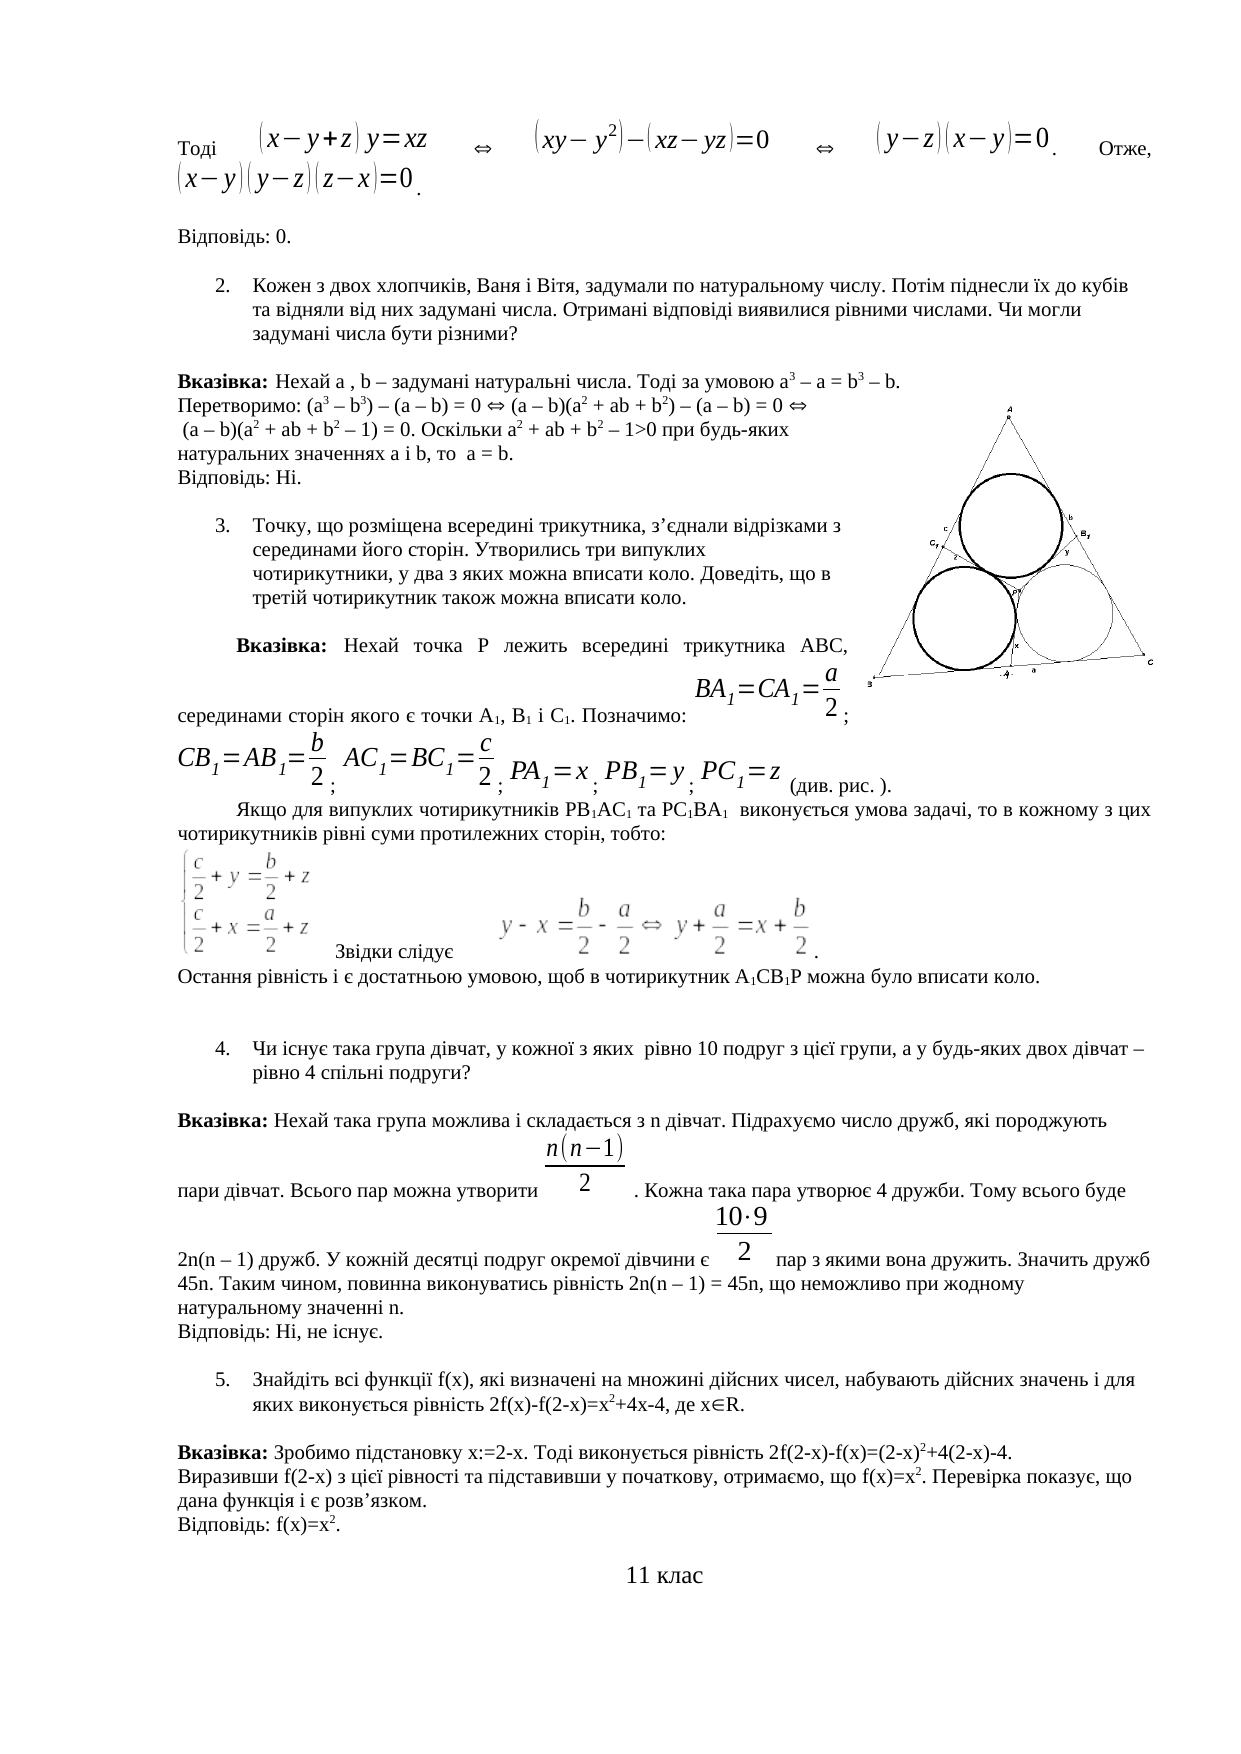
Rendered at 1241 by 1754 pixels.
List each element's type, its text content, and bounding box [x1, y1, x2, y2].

text Відповідь: Ні, не існує. [177, 1319, 1152, 1343]
text Вказівка: Нехай точка Р лежить всередині трикутника АВС, серединами сторін якого є точки А1, B1 і С1. Позначимо: ; ; ; ; ; (див. рис. ). [177, 633, 1152, 797]
text Якщо для випуклих чотирикутників РВ1АС1 та РС1ВА1 виконується умова задачі, то в кожному з цих чотирикутників рівні суми протилежних сторін, тобто: [177, 797, 1152, 845]
list Чи існує така група дівчат, у кожної з яких рівно 10 подруг з цієї групи, а у будь-яких двох дівчат – рівно 4 спільні подруги? [215, 1036, 1152, 1084]
text Відповідь: Ні. [177, 465, 867, 489]
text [177, 118, 1152, 200]
text Вказівка: Нехай а , b – задумані натуральні числа. Тоді за умовою а3 – а = b3 – b. [177, 369, 1152, 393]
text 11 клас [177, 1560, 1152, 1589]
picture [867, 405, 1172, 694]
list Кожен з двох хлопчиків, Ваня і Вітя, задумали по натуральному числу. Потім піднесли їх до кубів та відняли від них задумані числа. Отримані відповіді виявилися рівними числами. Чи могли задумані числа бути різними? [215, 272, 1152, 345]
text Виразивши f(2-x) з цієї рівності та підставивши у початкову, отримаємо, що f(x)=x2. Перевірка показує, що дана функція і є розв’язком. [177, 1464, 1152, 1512]
text (а – b)(а2 + ab + b2 – 1) = 0. Оскільки а2 + ab + b2 – 1>0 при будь-яких натуральних значеннях а і b, то a = b. [177, 417, 867, 465]
list Точку, що розміщена всередині трикутника, з’єднали відрізками з серединами його сторін. Утворились три випуклих чотирикутники, у два з яких можна вписати коло. Доведіть, що в третій чотирикутник також можна вписати коло. [215, 513, 867, 609]
text Відповідь: f(x)=x2. [177, 1512, 1152, 1536]
list Знайдіть всі функції f(x), які визначені на множині дійсних чисел, набувають дійсних значень і для яких виконується рівність 2f(x)-f(2-x)=x2+4x-4, де хR. [215, 1367, 1152, 1416]
text Відповідь: 0. [177, 224, 1152, 248]
text Вказівка: Нехай така група можлива і складається з n дівчат. Підрахуємо число дружб, які породжують пари дівчат. Всього пар можна утворити . Кожна така пара утворює 4 дружби. Тому всього буде 2n(n – 1) дружб. У кожній десятці подруг окремої дівчини є пар з якими вона дружить. Значить дружб 45n. Таким чином, повинна виконуватись рівність 2n(n – 1) = 45n, що неможливо при жодному натуральному значенні n. [177, 1108, 1152, 1319]
text Остання рівність і є достатньою умовою, щоб в чотирикутник А1СВ1Р можна було вписати коло. [177, 963, 1152, 988]
text Вказівка: Зробимо підстановку х:=2-х. Тоді виконується рівність 2f(2-x)-f(x)=(2-x)2+4(2-x)-4. [177, 1439, 1152, 1464]
text Звідки слідує . [177, 845, 1152, 963]
text Перетворимо: (а3 – b3) – (а – b) = 0 (а – b)(а2 + ab + b2) – (а – b) = 0 [177, 393, 1152, 417]
